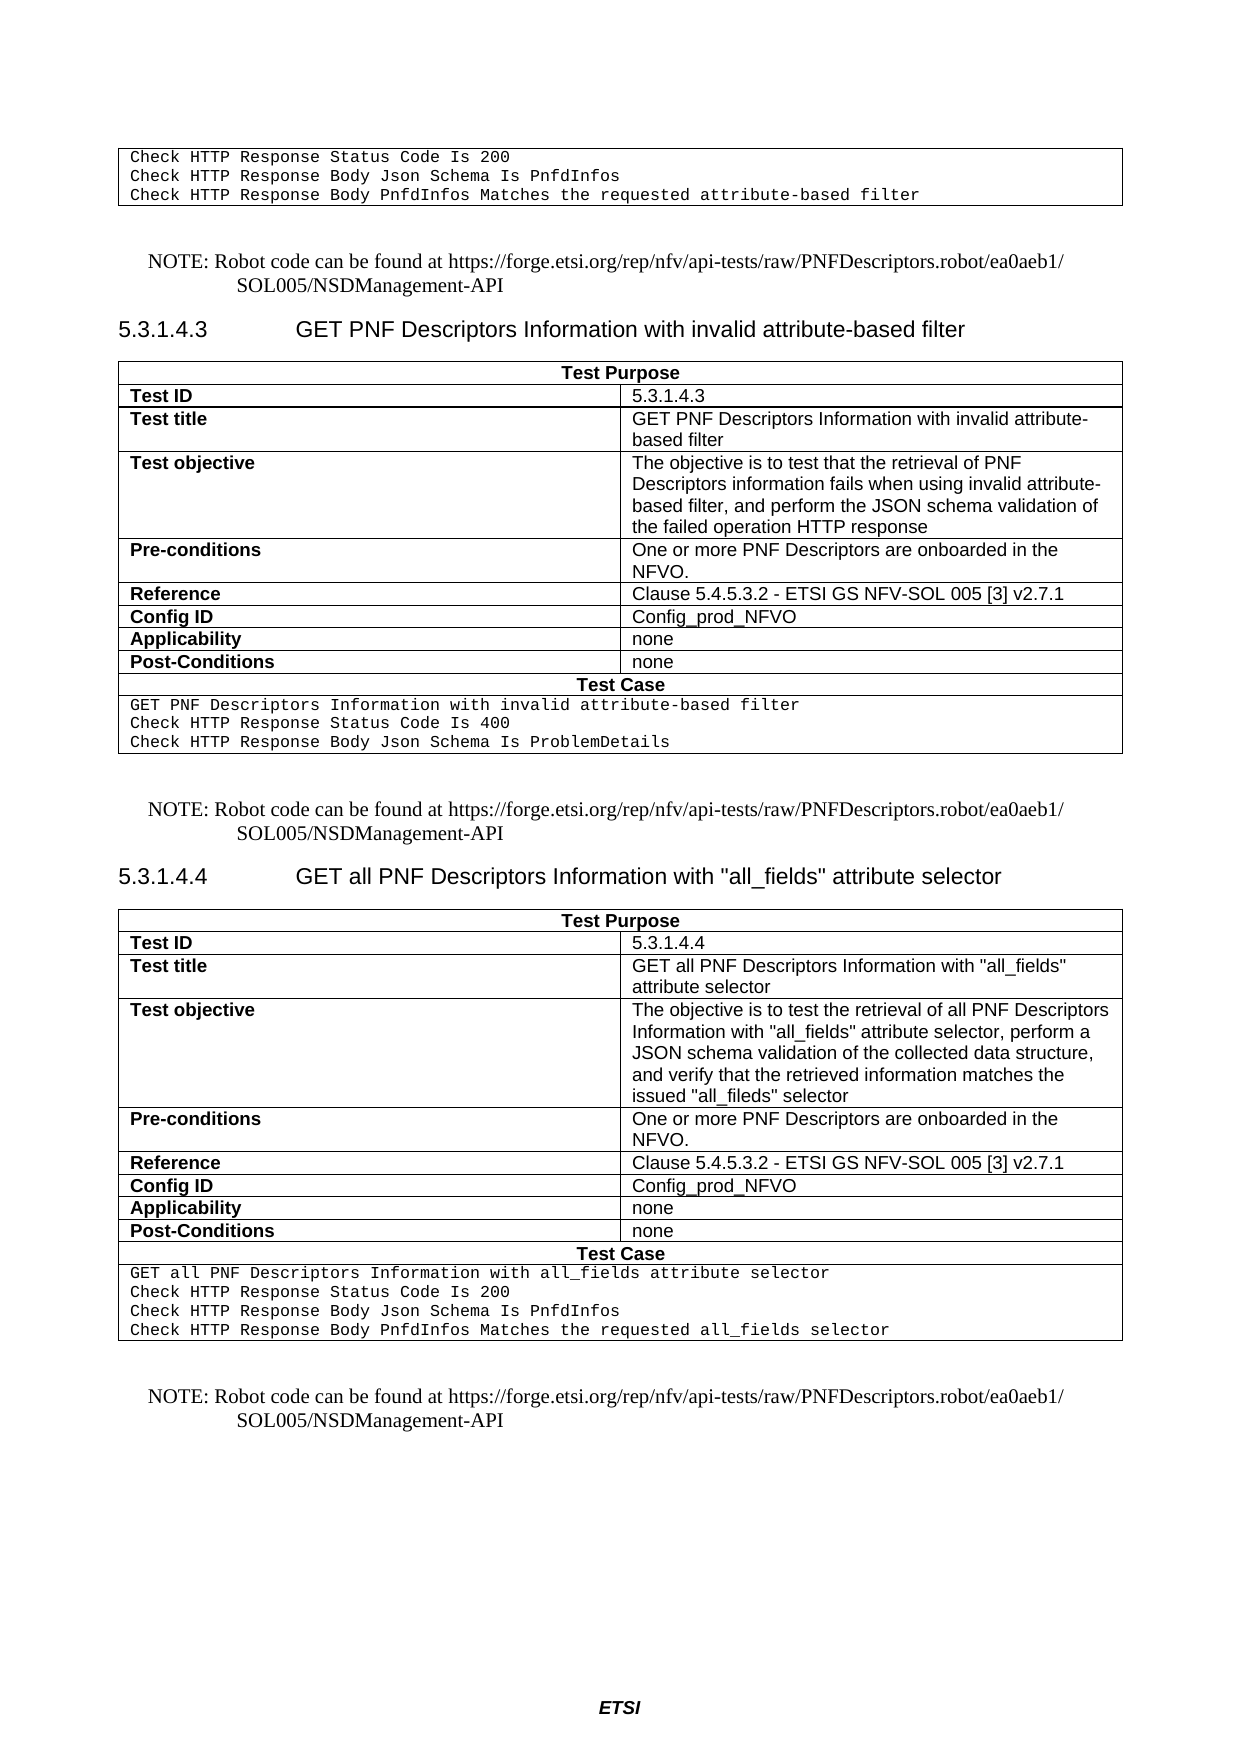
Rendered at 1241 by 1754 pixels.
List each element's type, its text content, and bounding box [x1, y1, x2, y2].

subtitle 5.3.1.4.4 GET all PNF Descriptors Information with "all_fields" attribute selector [118, 863, 1122, 890]
table_cell The objective is to test that the retrieval of PNF Descriptors information fails when using invalid attribute-based filter, and perform the JSON schema validation of the failed operation HTTP response [621, 452, 1122, 538]
table_header Test Purpose [119, 910, 1122, 931]
table_cell Pre-conditions [119, 539, 620, 582]
table_cell Reference [119, 1152, 620, 1173]
table_cell Test objective [119, 999, 620, 1107]
table_cell Test title [119, 955, 620, 998]
table_cell Config_prod_NFVO [621, 606, 1122, 627]
table_cell none [621, 651, 1122, 672]
table_cell Clause 5.4.5.3.2 - ETSI GS NFV-SOL 005 [3] v2.7.1 [621, 583, 1122, 604]
table_cell Applicability [119, 628, 620, 650]
table_cell none [621, 628, 1122, 650]
table_cell Test ID [119, 385, 620, 406]
table_cell Config ID [119, 1175, 620, 1196]
table_cell Post-Conditions [119, 651, 620, 672]
table_cell Clause 5.4.5.3.2 - ETSI GS NFV-SOL 005 [3] v2.7.1 [621, 1152, 1122, 1173]
table_cell One or more PNF Descriptors are onboarded in the NFVO. [621, 539, 1122, 582]
table_header Test Purpose [119, 362, 1122, 384]
table_cell Config ID [119, 606, 620, 627]
table_cell One or more PNF Descriptors are onboarded in the NFVO. [621, 1108, 1122, 1151]
text NOTE: Robot code can be found at https://forge.etsi.org/rep/nfv/api-tests/raw/PNFDescriptors.robot/ea0aeb1/SOL005/NSDManagement-API [148, 796, 1122, 844]
table_cell Test ID [119, 932, 620, 954]
table_cell Pre-conditions [119, 1108, 620, 1151]
table_cell 5.3.1.4.4 [621, 932, 1122, 954]
text NOTE: Robot code can be found at https://forge.etsi.org/rep/nfv/api-tests/raw/PNFDescriptors.robot/ea0aeb1/SOL005/NSDManagement-API [148, 1384, 1122, 1432]
table_cell GET all PNF Descriptors Information with all_fields attribute selector Check HTTP Response Status Code Is 200 Check HTTP Response Body Json Schema Is PnfdInfos Check HTTP Response Body PnfdInfos Matches the requested all_fields selector [119, 1265, 1122, 1340]
text NOTE: Robot code can be found at https://forge.etsi.org/rep/nfv/api-tests/raw/PNFDescriptors.robot/ea0aeb1/SOL005/NSDManagement-API [148, 249, 1122, 297]
subtitle 5.3.1.4.3 GET PNF Descriptors Information with invalid attribute-based filter [118, 316, 1122, 342]
table_cell none [621, 1197, 1122, 1219]
table_cell GET PNF Descriptors Information with invalid attribute-based filter [621, 408, 1122, 451]
table_cell Test objective [119, 452, 620, 538]
table_cell Test title [119, 408, 620, 451]
table_cell Reference [119, 583, 620, 604]
table_cell GET all PNF Descriptors Information with "all_fields" attribute selector [621, 955, 1122, 998]
table_cell The objective is to test the retrieval of all PNF Descriptors Information with "all_fields" attribute selector, perform a JSON schema validation of the collected data structure, and verify that the retrieved information matches the issued "all_fileds" selector [621, 999, 1122, 1107]
table_cell none [621, 1220, 1122, 1241]
table_cell Test Case [119, 674, 1122, 695]
table_cell Post-Conditions [119, 1220, 620, 1241]
table_cell 5.3.1.4.3 [621, 385, 1122, 406]
table_cell GET PNF Descriptors Information with invalid attribute-based filter Check HTTP Response Status Code Is 400 Check HTTP Response Body Json Schema Is ProblemDetails [119, 696, 1122, 753]
table_cell Config_prod_NFVO [621, 1175, 1122, 1196]
table_cell Test Case [119, 1242, 1122, 1264]
table_cell Applicability [119, 1197, 620, 1219]
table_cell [119, 149, 1122, 205]
